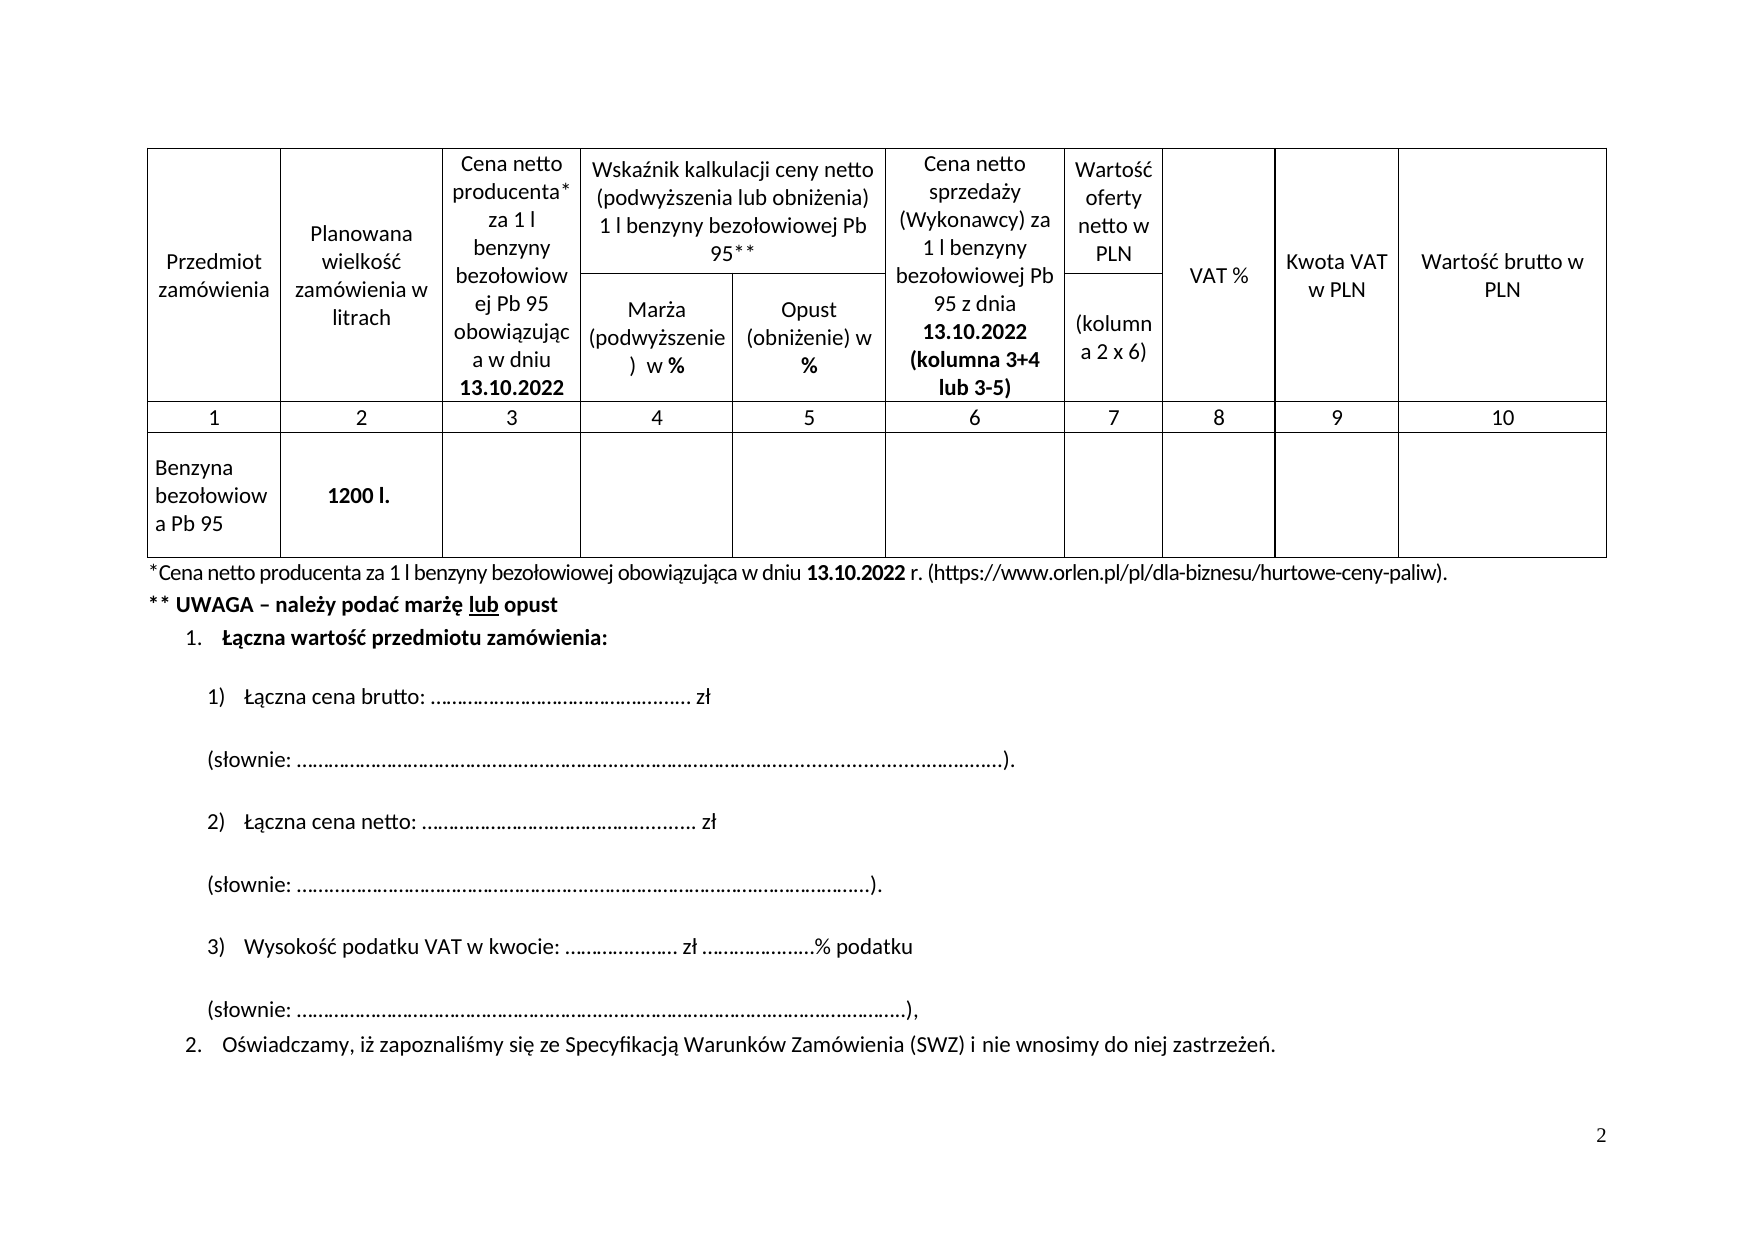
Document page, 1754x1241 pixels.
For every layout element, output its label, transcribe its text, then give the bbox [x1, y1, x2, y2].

table_cell [1065, 433, 1162, 557]
table_cell [1276, 433, 1398, 557]
table_cell [1163, 433, 1274, 557]
table_cell [581, 433, 732, 557]
text (słownie: …………………………………………………..………………………….……….….………..), [207, 967, 1606, 1030]
list Łączna cena brutto: ………………………………….…...… zł [207, 655, 1606, 717]
list Łączna cena netto: …………………….……………........... zł [207, 780, 1606, 842]
table_header Wartość brutto w PLN [1399, 149, 1606, 401]
list Łączna wartość przedmiotu zamówienia: [185, 623, 1606, 651]
table_cell Benzyna bezołowiowa Pb 95 [148, 433, 280, 557]
table_cell (kolumna 2 x 6) [1065, 274, 1162, 401]
list Oświadczamy, iż zapoznaliśmy się ze Specyfikacją Warunków Zamówienia (SWZ) i nie wnosimy do niej zastrzeżeń. [185, 1030, 1606, 1058]
table_cell 9 [1276, 402, 1398, 432]
table_header Wskaźnik kalkulacji ceny netto (podwyższenia lub obniżenia) 1 l benzyny bezołowiowej Pb 95** [581, 149, 885, 273]
table_cell 8 [1163, 402, 1274, 432]
text (słownie: ……...………………………………………..………………………….………………...). [207, 842, 1606, 905]
table_header Planowana wielkość zamówienia w litrach [281, 149, 442, 401]
table_header Przedmiot zamówienia [148, 149, 280, 401]
table_cell 1200 l. [281, 433, 442, 557]
table_cell 3 [443, 402, 580, 432]
table_cell [443, 433, 580, 557]
table_cell [1399, 433, 1606, 557]
text ** UWAGA – należy podać marżę lub opust [148, 590, 1606, 618]
table_header Cena netto sprzedaży (Wykonawcy) za 1 l benzyny bezołowiowej Pb 95 z dnia 13.10.2022 (kolumna 3+4 lub 3-5) [886, 149, 1064, 401]
list Wysokość podatku VAT w kwocie: …………...…… zł ……………...…% podatku [207, 905, 1606, 967]
table_cell Opust (obniżenie) w % [733, 274, 885, 401]
table_cell 6 [886, 402, 1064, 432]
list *Cena netto producenta za 1 l benzyny bezołowiowej obowiązująca w dniu 13.10.2022 r. (https://www.orlen.pl/pl/dla-biznesu/hurtowe-ceny-paliw). [148, 558, 1606, 586]
text (słownie: ……………………………………………………..………………………….........................……..…...). [207, 717, 1606, 780]
table_header Cena netto producenta* za 1 l benzyny bezołowiowej Pb 95 obowiązująca w dniu 13.10.2022 [443, 149, 580, 401]
table_header Kwota VAT w PLN [1276, 149, 1398, 401]
table_cell [886, 433, 1064, 557]
table_header VAT % [1163, 149, 1274, 401]
table_cell 5 [733, 402, 885, 432]
table_cell 2 [281, 402, 442, 432]
table_header Wartość oferty netto w PLN [1065, 149, 1162, 273]
table_cell 1 [148, 402, 280, 432]
table_cell 7 [1065, 402, 1162, 432]
table_cell 4 [581, 402, 732, 432]
table_cell 10 [1399, 402, 1606, 432]
table_cell Marża (podwyższenie) w % [581, 274, 732, 401]
table_cell [733, 433, 885, 557]
